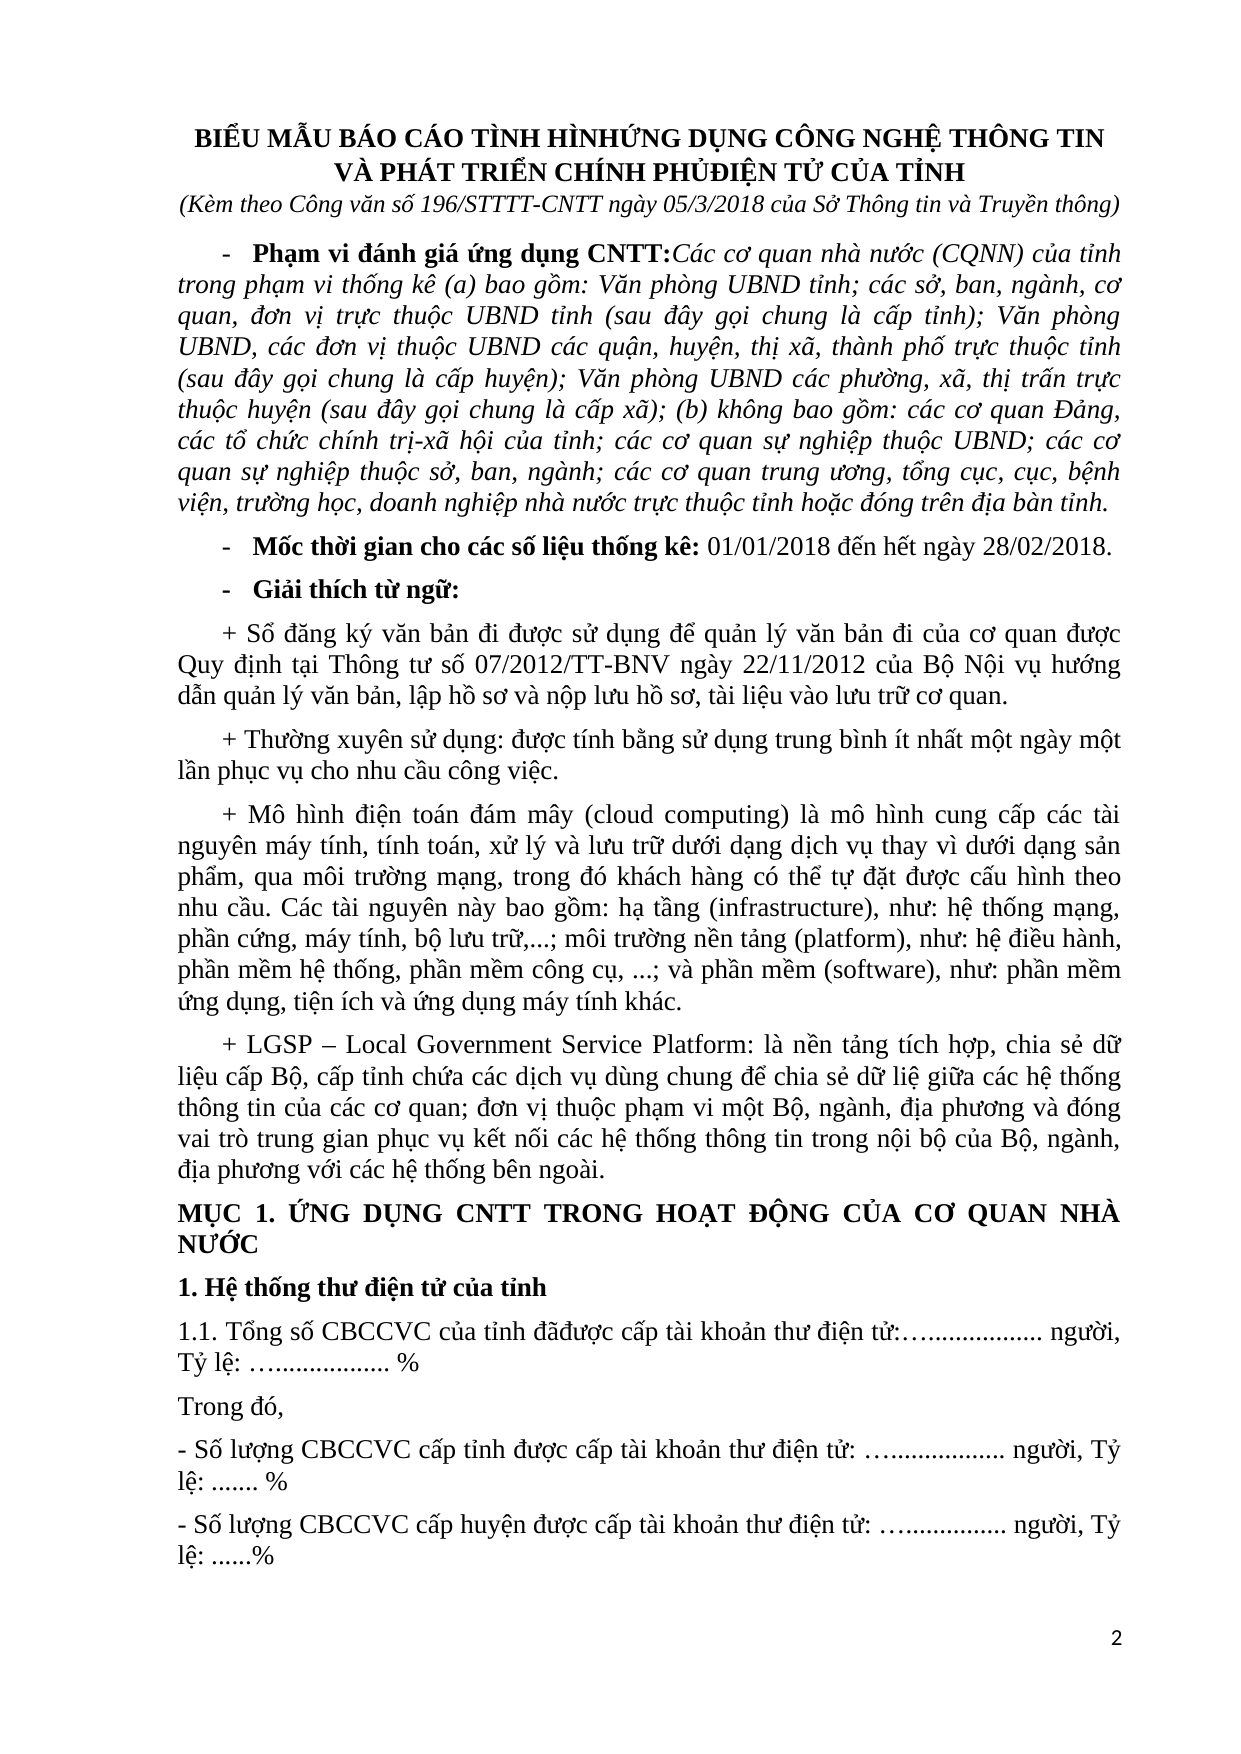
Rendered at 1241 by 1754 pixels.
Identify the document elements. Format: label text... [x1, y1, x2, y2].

list Mốc thời gian cho các số liệu thống kê: 01/01/2018 đến hết ngày 28/02/2018. [177, 530, 1122, 561]
subtitle 1. Hệ thống thư điện tử của tỉnh [177, 1271, 1122, 1303]
text Trong đó, [177, 1390, 1122, 1421]
text (Kèm theo Công văn số 196/STTTT-CNTT ngày 05/3/2018 của Sở Thông tin và Truyền thông) [177, 189, 1122, 218]
subtitle BIỂU MẪU BÁO CÁO TÌNH HÌNHỨNG DỤNG CÔNG NGHỆ THÔNG TIN VÀ PHÁT TRIỂN CHÍNH PHỦĐIỆN TỬ CỦA TỈNH [177, 122, 1122, 187]
subtitle MỤC 1. ỨNG DỤNG CNTT TRONG HOẠT ĐỘNG CỦA CƠ QUAN NHÀ NƯỚC [177, 1197, 1122, 1259]
list + Sổ đăng ký văn bản đi được sử dụng để quản lý văn bản đi của cơ quan được Quy định tại Thông tư số 07/2012/TT-BNV ngày 22/11/2012 của Bộ Nội vụ hướng dẫn quản lý văn bản, lập hồ sơ và nộp lưu hồ sơ, tài liệu vào lưu trữ cơ quan. [177, 617, 1122, 711]
text 1.1. Tổng số CBCCVC của tỉnh đãđược cấp tài khoản thư điện tử:…................. người, Tỷ lệ: …................. % [177, 1315, 1122, 1377]
list + Thường xuyên sử dụng: được tính bằng sử dụng trung bình ít nhất một ngày một lần phục vụ cho nhu cầu công việc. [177, 723, 1122, 785]
text - Số lượng CBCCVC cấp tỉnh được cấp tài khoản thư điện tử: …................. người, Tỷ lệ: ....... % [177, 1433, 1122, 1496]
list Phạm vi đánh giá ứng dụng CNTT:Các cơ quan nhà nước (CQNN) của tỉnh trong phạm vi thống kê (a) bao gồm: Văn phòng UBND tỉnh; các sở, ban, ngành, cơ quan, đơn vị trực thuộc UBND tỉnh (sau đây gọi chung là cấp tỉnh); Văn phòng UBND, các đơn vị thuộc UBND các quận, huyện, thị xã, thành phố trực thuộc tỉnh (sau đây gọi chung là cấp huyện); Văn phòng UBND các phường, xã, thị trấn trực thuộc huyện (sau đây gọi chung là cấp xã); (b) không bao gồm: các cơ quan Đảng, các tổ chức chính trị-xã hội của tỉnh; các cơ quan sự nghiệp thuộc UBND; các cơ quan sự nghiệp thuộc sở, ban, ngành; các cơ quan trung ương, tổng cục, cục, bệnh viện, trường học, doanh nghiệp nhà nước trực thuộc tỉnh hoặc đóng trên địa bàn tỉnh. [177, 237, 1122, 517]
text - Số lượng CBCCVC cấp huyện được cấp tài khoản thư điện tử: …............... người, Tỷ lệ: ......% [177, 1508, 1122, 1571]
list Giải thích từ ngữ: [177, 573, 1122, 605]
list + LGSP – Local Government Service Platform: là nền tảng tích hợp, chia sẻ dữ liệu cấp Bộ, cấp tỉnh chứa các dịch vụ dùng chung để chia sẻ dữ liệ giữa các hệ thống thông tin của các cơ quan; đơn vị thuộc phạm vi một Bộ, ngành, địa phương và đóng vai trò trung gian phục vụ kết nối các hệ thống thông tin trong nội bộ của Bộ, ngành, địa phương với các hệ thống bên ngoài. [177, 1028, 1122, 1184]
list + Mô hình điện toán đám mây (cloud computing) là mô hình cung cấp các tài nguyên máy tính, tính toán, xử lý và lưu trữ dưới dạng dịch vụ thay vì dưới dạng sản phẩm, qua môi trường mạng, trong đó khách hàng có thể tự đặt được cấu hình theo nhu cầu. Các tài nguyên này bao gồm: hạ tầng (infrastructure), như: hệ thống mạng, phần cứng, máy tính, bộ lưu trữ,...; môi trường nền tảng (platform), như: hệ điều hành, phần mềm hệ thống, phần mềm công cụ, ...; và phần mềm (software), như: phần mềm ứng dụng, tiện ích và ứng dụng máy tính khác. [177, 798, 1122, 1016]
